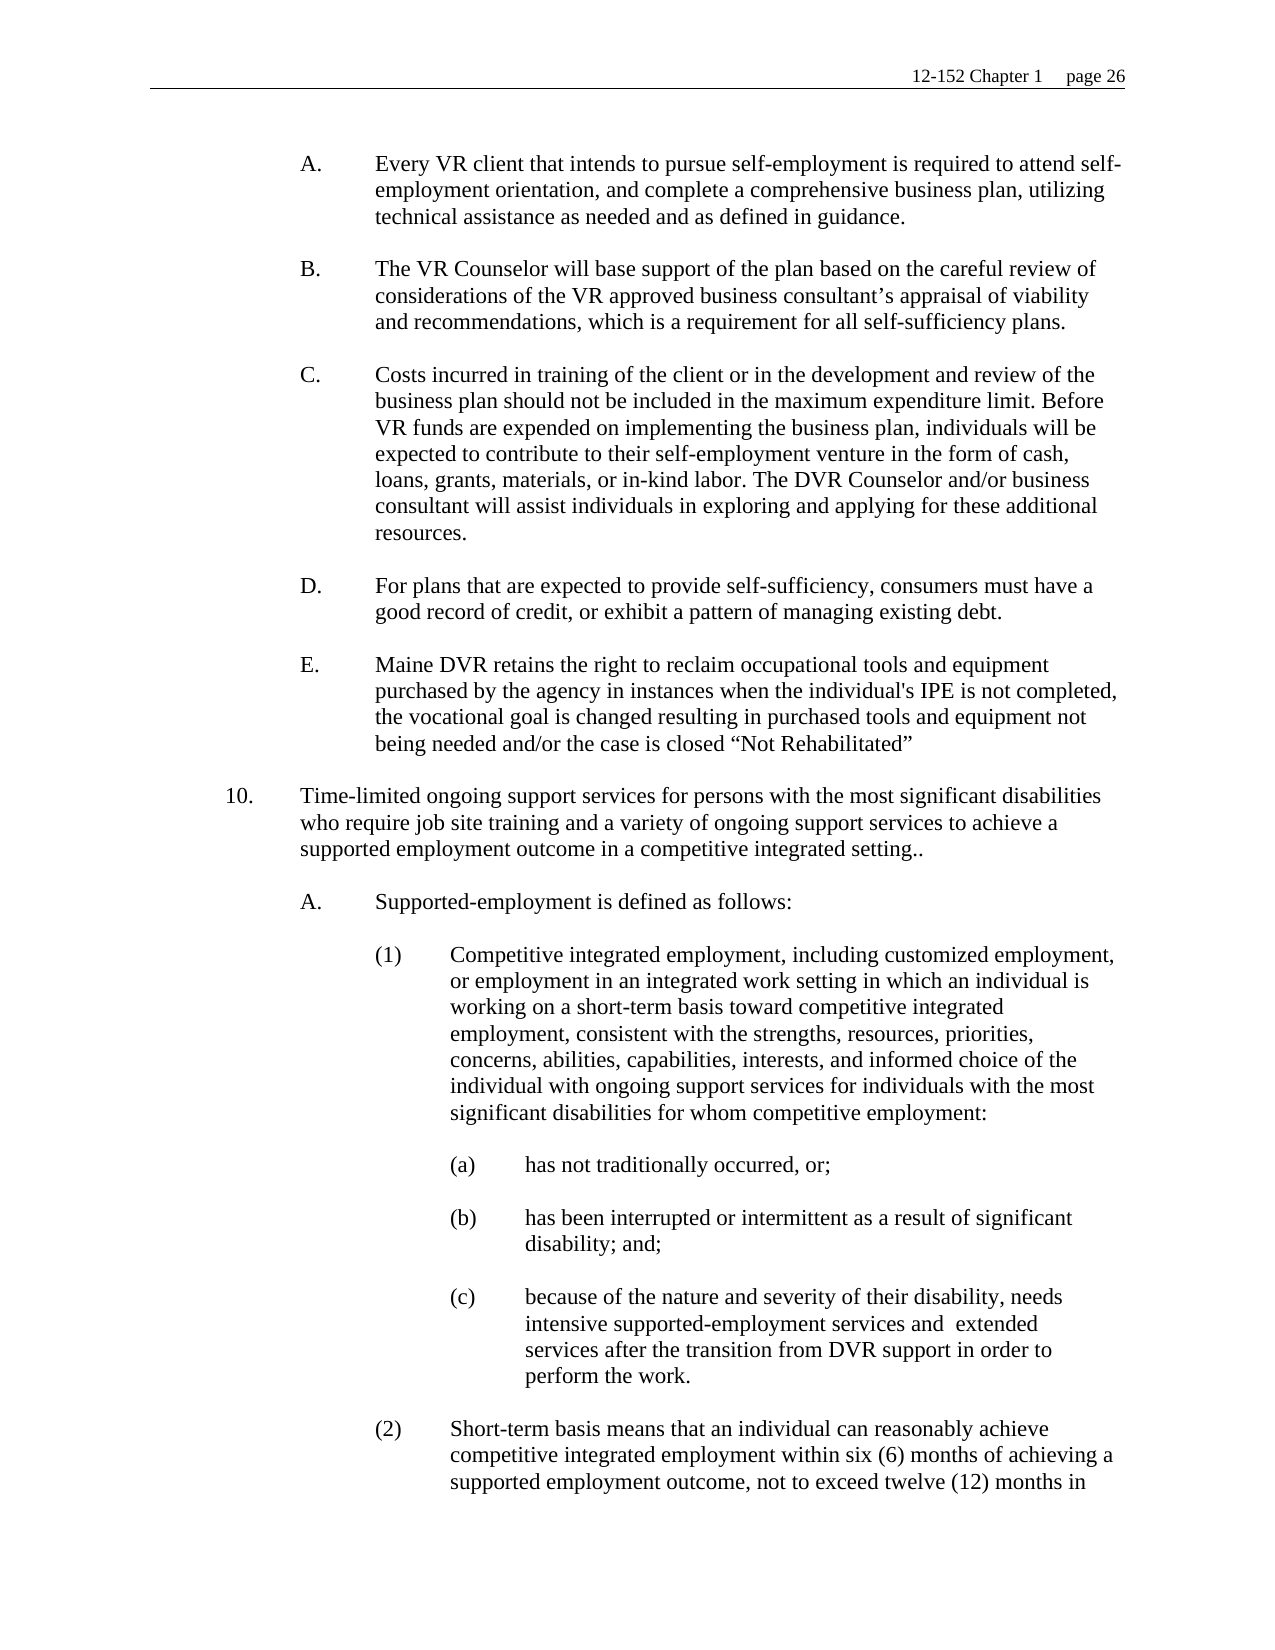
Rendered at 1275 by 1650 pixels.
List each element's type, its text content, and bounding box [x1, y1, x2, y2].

text 10. Time-limited ongoing support services for persons with the most significant disabilities who require job site training and a variety of ongoing support services to achieve a supported employment outcome in a competitive integrated setting.. [150, 782, 1125, 862]
text D. For plans that are expected to provide self-sufficiency, consumers must have a good record of credit, or exhibit a pattern of managing existing debt. [150, 572, 1125, 624]
text C. Costs incurred in training of the client or in the development and review of the business plan should not be included in the maximum expenditure limit. Before VR funds are expended on implementing the business plan, individuals will be expected to contribute to their self-employment venture in the form of cash, loans, grants, materials, or in-kind labor. The DVR Counselor and/or business consultant will assist individuals in exploring and applying for these additional resources. [150, 361, 1125, 545]
text B. The VR Counselor will base support of the plan based on the careful review of considerations of the VR approved business consultant’s appraisal of viability and recommendations, which is a requirement for all self-sufficiency plans. [150, 255, 1125, 334]
text E. Maine DVR retains the right to reclaim occupational tools and equipment purchased by the agency in instances when the individual's IPE is not completed, the vocational goal is changed resulting in purchased tools and equipment not being needed and/or the case is closed “Not Rehabilitated” [150, 651, 1125, 756]
text (c) because of the nature and severity of their disability, needs intensive supported-employment services and extended services after the transition from DVR support in order to perform the work. [150, 1283, 1116, 1389]
text (a) has not traditionally occurred, or; [150, 1151, 1125, 1178]
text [150, 1415, 1125, 1494]
text A. Supported-employment is defined as follows: [150, 888, 1125, 914]
text (1) Competitive integrated employment, including customized employment, or employment in an integrated work setting in which an individual is working on a short-term basis toward competitive integrated employment, consistent with the strengths, resources, priorities, concerns, abilities, capabilities, interests, and informed choice of the individual with ongoing support services for individuals with the most significant disabilities for whom competitive employment: [150, 941, 1125, 1125]
text (b) has been interrupted or intermittent as a result of significant disability; and; [150, 1204, 1125, 1257]
text A. Every VR client that intends to pursue self-employment is required to attend self- employment orientation, and complete a comprehensive business plan, utilizing technical assistance as needed and as defined in guidance. [150, 150, 1125, 229]
